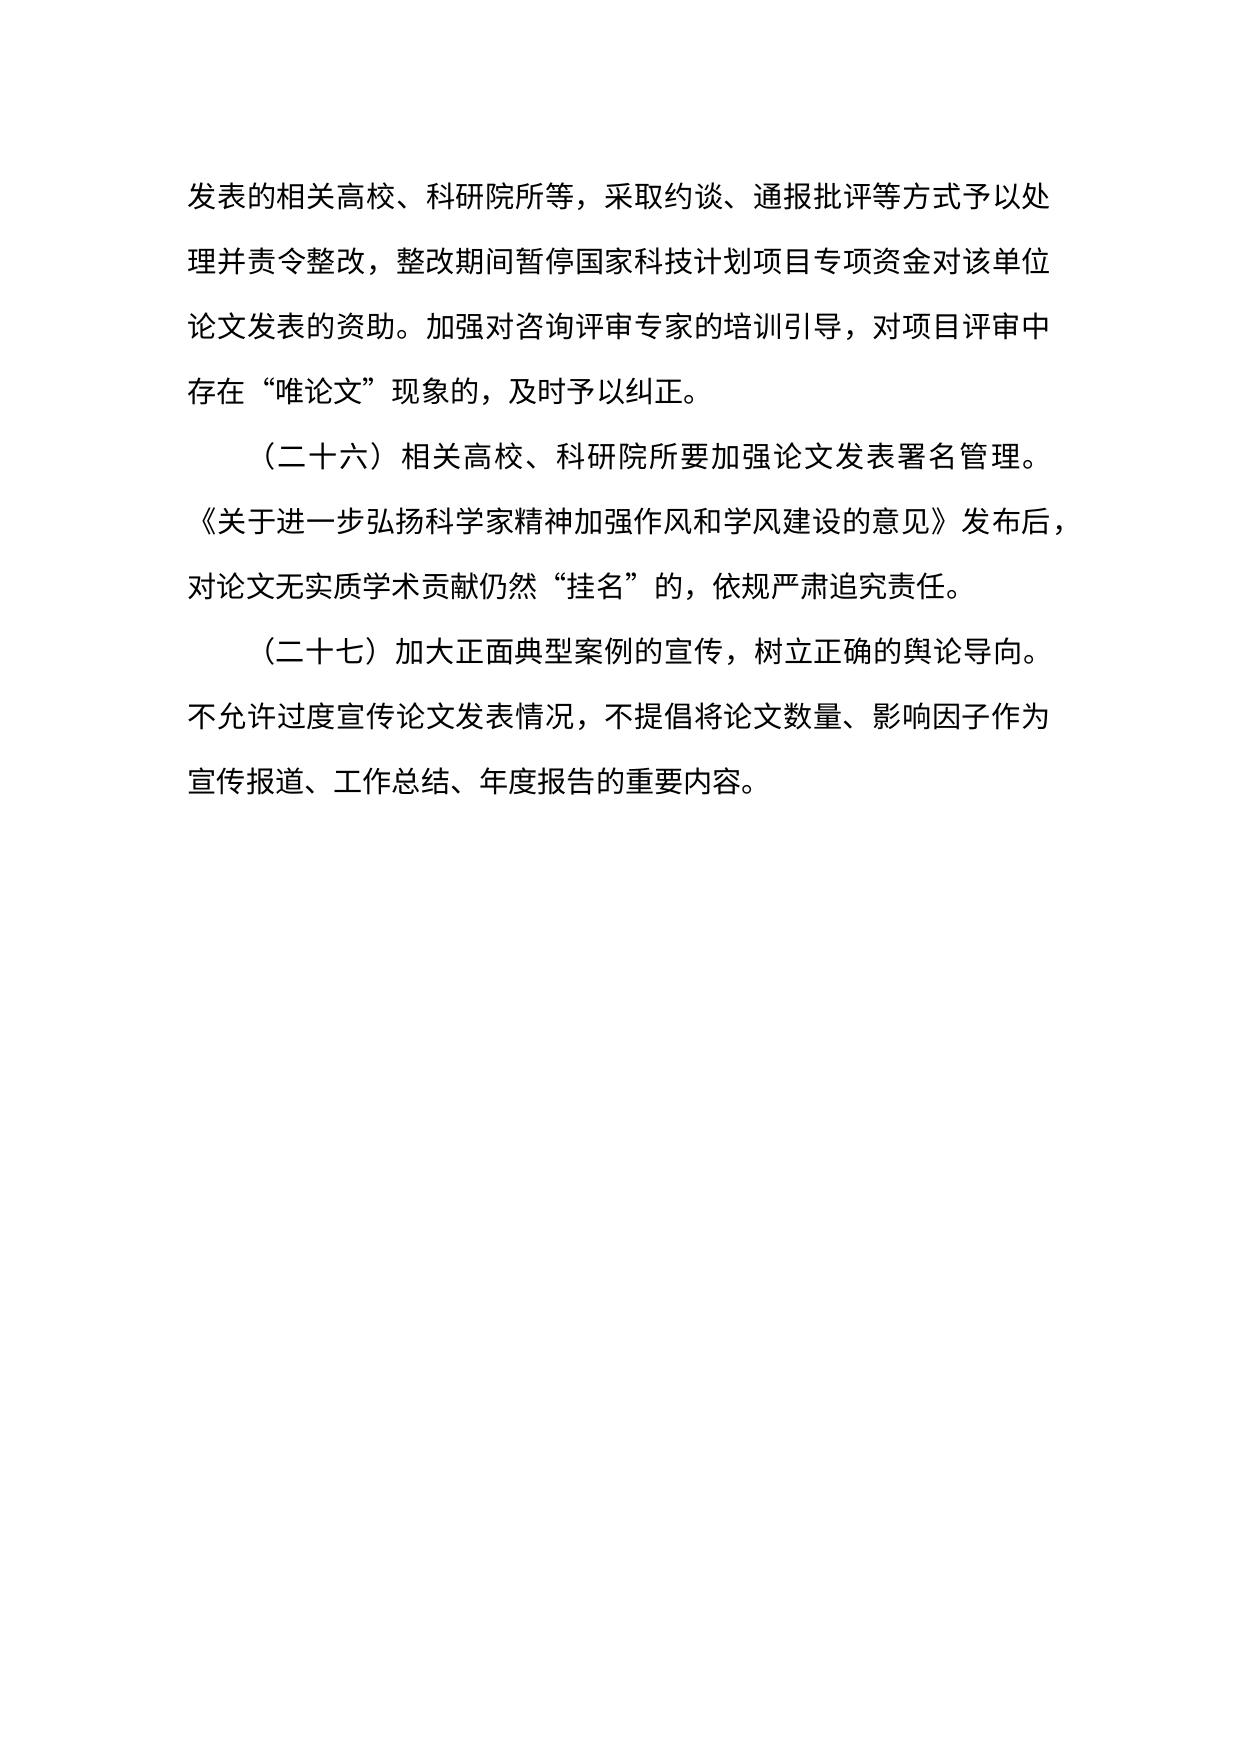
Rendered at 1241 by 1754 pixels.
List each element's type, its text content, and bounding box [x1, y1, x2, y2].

text （二十六）相关高校、科研院所要加强论文发表署名管理。《关于进一步弘扬科学家精神加强作风和学风建设的意见》发布后，对论文无实质学术贡献仍然“挂名”的，依规严肃追究责任。 [187, 422, 1053, 617]
text （二十七）加大正面典型案例的宣传，树立正确的舆论导向。不允许过度宣传论文发表情况，不提倡将论文数量、影响因子作为宣传报道、工作总结、年度报告的重要内容。 [187, 617, 1053, 812]
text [187, 162, 1053, 422]
